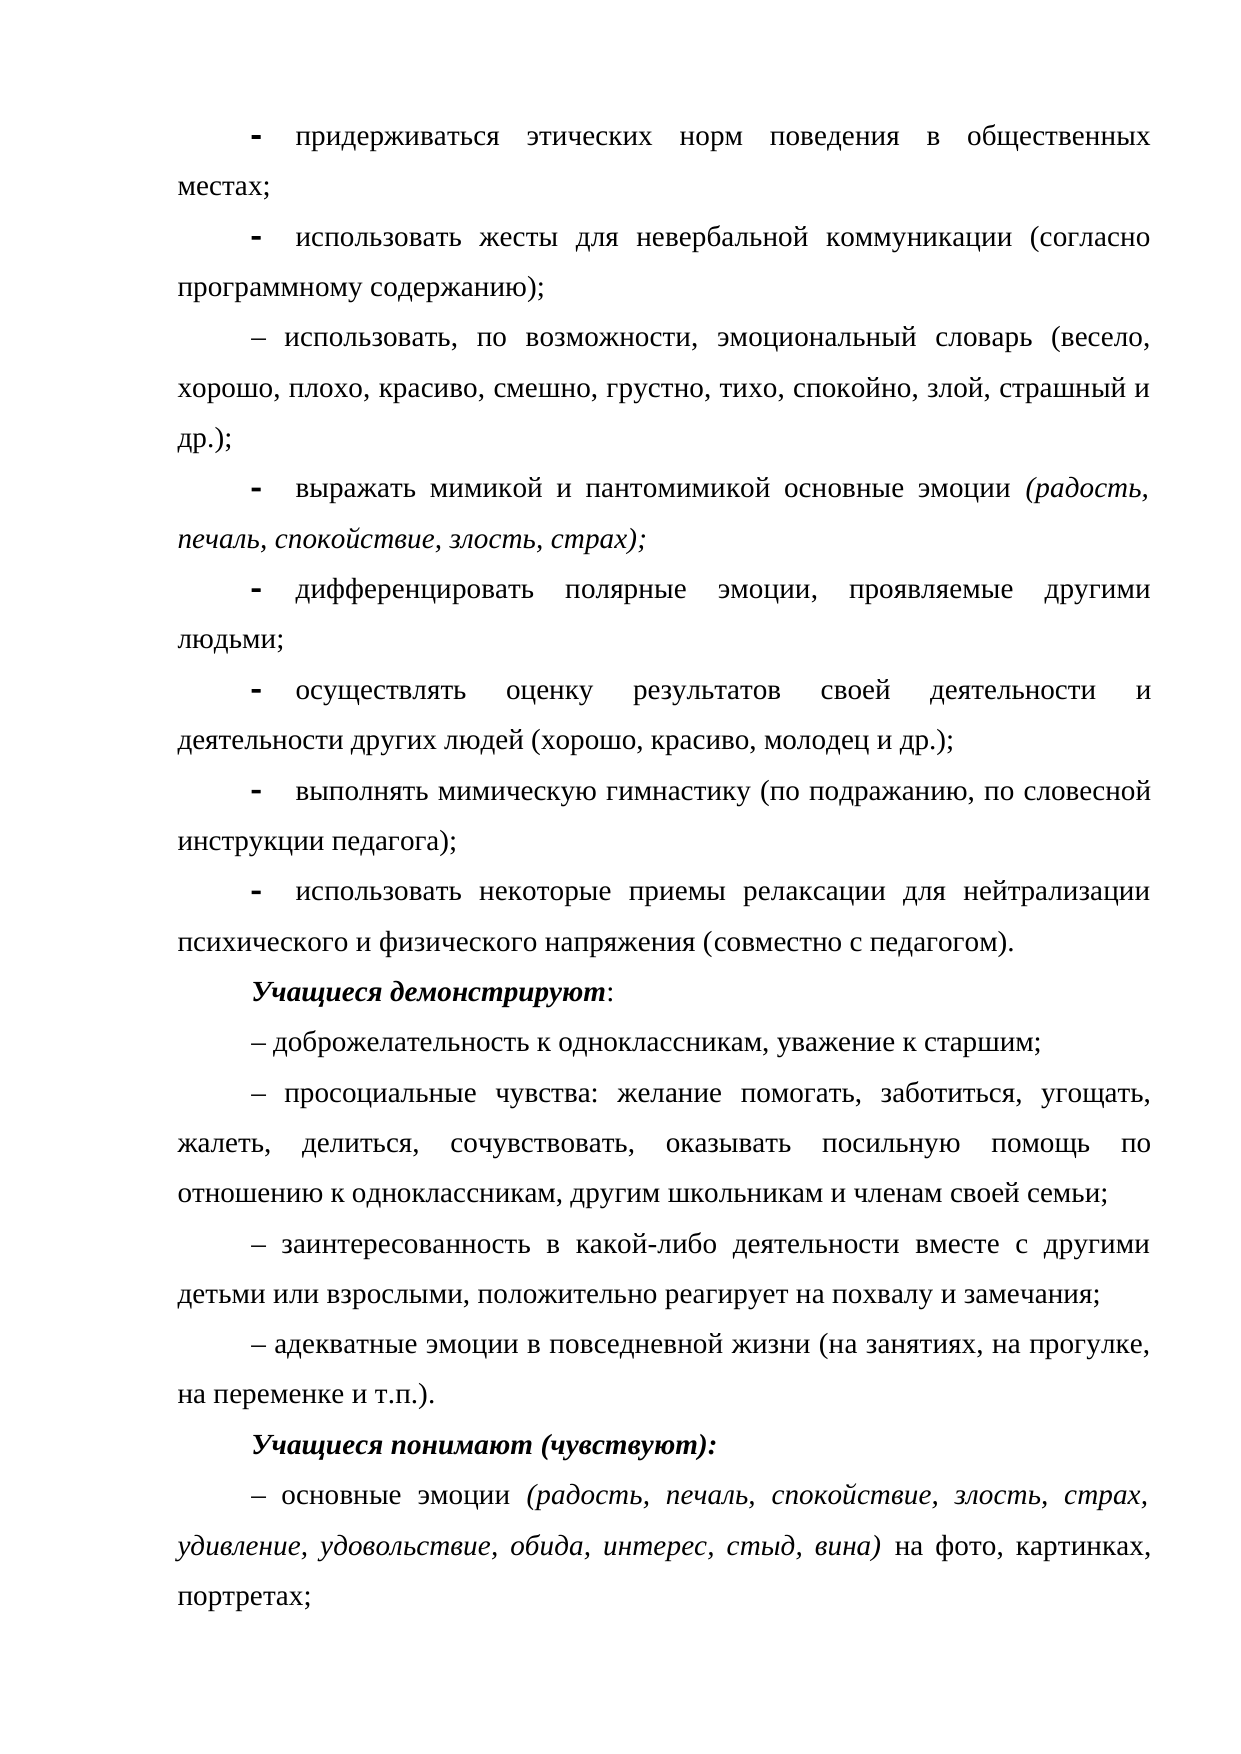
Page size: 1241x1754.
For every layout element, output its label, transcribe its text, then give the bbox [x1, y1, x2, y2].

list использовать жесты для невербальной коммуникации (согласно программному содержанию); [177, 219, 1152, 303]
text – использовать, по возможности, эмоциональный словарь (весело, хорошо, плохо, красиво, смешно, грустно, тихо, спокойно, злой, страшный и др.); [177, 319, 1152, 454]
list выполнять мимическую гимнастику (по подражанию, по словесной инструкции педагога); [177, 773, 1152, 857]
text – адекватные эмоции в повседневной жизни (на занятиях, на прогулке, на переменке и т.п.). [177, 1326, 1152, 1410]
list использовать некоторые приемы релаксации для нейтрализации психического и физического напряжения (совместно с педагогом). [177, 873, 1152, 957]
text – заинтересованность в какой-либо деятельности вместе с другими детьми или взрослыми, положительно реагирует на похвалу и замечания; [177, 1226, 1152, 1309]
text – основные эмоции (радость, печаль, спокойствие, злость, страх, удивление, удовольствие, обида, интерес, стыд, вина) на фото, картинках, портретах; [177, 1477, 1152, 1611]
list придерживаться этических норм поведения в общественных местах; [177, 118, 1152, 202]
text – просоциальные чувства: желание помогать, заботиться, угощать, жалеть, делиться, сочувствовать, оказывать посильную помощь по отношению к одноклассникам, другим школьникам и членам своей семьи; [177, 1075, 1152, 1209]
text – доброжелательность к одноклассникам, уважение к старшим; [177, 1024, 1152, 1058]
text Учащиеся демонстрируют: [177, 974, 1152, 1008]
list дифференцировать полярные эмоции, проявляемые другими людьми; [177, 571, 1152, 655]
list осуществлять оценку результатов своей деятельности и деятельности других людей (хорошо, красиво, молодец и др.); [177, 672, 1152, 756]
list выражать мимикой и пантомимикой основные эмоции (радость, печаль, спокойствие, злость, страх); [177, 471, 1152, 554]
text Учащиеся понимают (чувствуют): [177, 1427, 1152, 1461]
